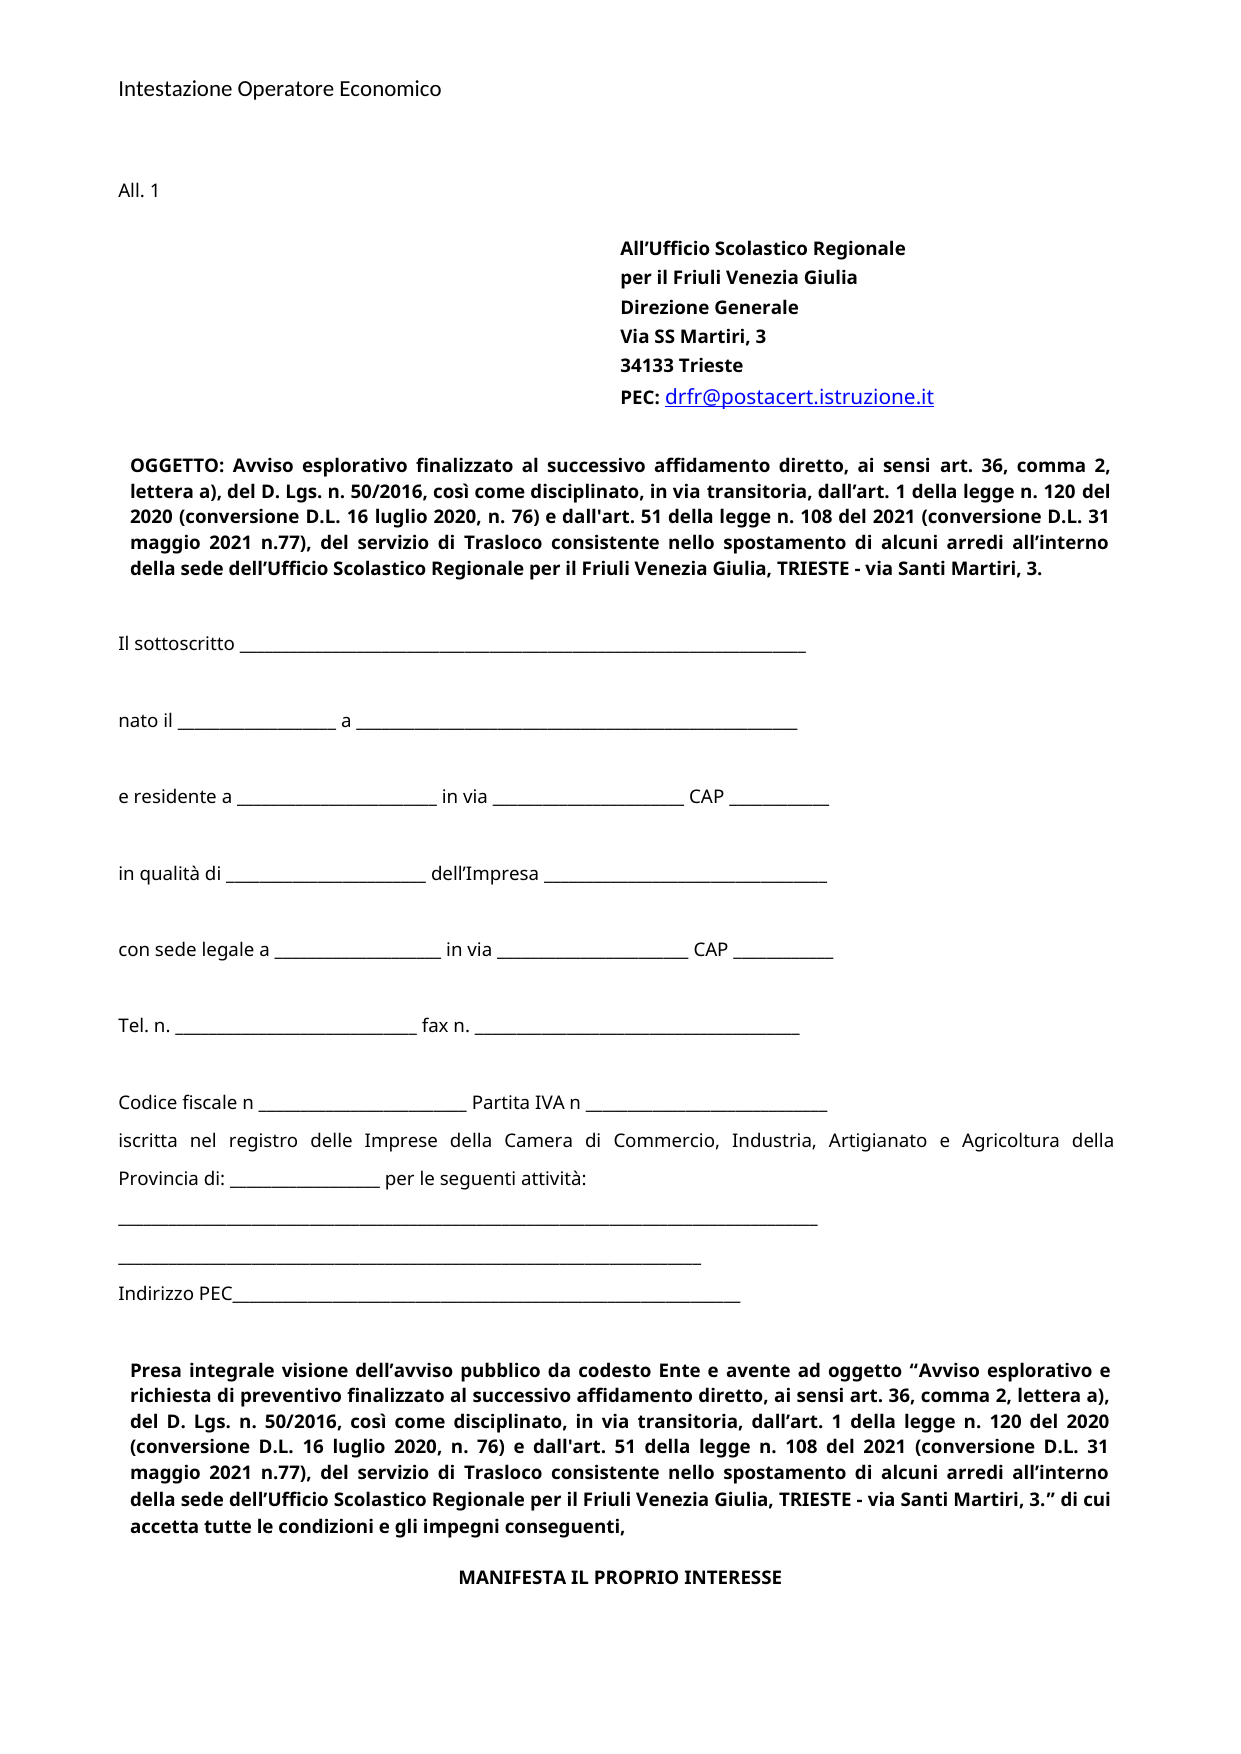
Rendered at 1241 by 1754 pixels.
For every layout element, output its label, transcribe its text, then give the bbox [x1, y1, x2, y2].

text MANIFESTA IL PROPRIO INTERESSE [118, 1564, 1122, 1589]
text Via SS Martiri, 3 [74, 323, 1122, 349]
text Indirizzo PEC_____________________________________________________________ [59, 1280, 1128, 1306]
subtitle Presa integrale visione dell’avviso pubblico da codesto Ente e avente ad oggetto “Avviso esplorativo e richiesta di preventivo finalizzato al successivo affidamento diretto, ai sensi art. 36, comma 2, lettera a), del D. Lgs. n. 50/2016, così come disciplinato, in via transitoria, dall’art. 1 della legge n. 120 del 2020 (conversione D.L. 16 luglio 2020, n. 76) e dall'art. 51 della legge n. 108 del 2021 (conversione D.L. 31 maggio 2021 n.77), del servizio di Trasloco consistente nello spostamento di alcuni arredi all’interno della sede dell’Ufficio Scolastico Regionale per il Friuli Venezia Giulia, TRIESTE - via Santi Martiri, 3.” di cui accetta tutte le condizioni e gli impegni conseguenti, [130, 1357, 1111, 1538]
subtitle OGGETTO: Avviso esplorativo finalizzato al successivo affidamento diretto, ai sensi art. 36, comma 2, lettera a), del D. Lgs. n. 50/2016, così come disciplinato, in via transitoria, dall’art. 1 della legge n. 120 del 2020 (conversione D.L. 16 luglio 2020, n. 76) e dall'art. 51 della legge n. 108 del 2021 (conversione D.L. 31 maggio 2021 n.77), del servizio di Trasloco consistente nello spostamento di alcuni arredi all’interno della sede dell’Ufficio Scolastico Regionale per il Friuli Venezia Giulia, TRIESTE - via Santi Martiri, 3. [130, 453, 1111, 580]
text Tel. n. _____________________________ fax n. _______________________________________ [59, 1013, 1128, 1038]
text PEC: drfr@postacert.istruzione.it [74, 382, 1122, 410]
text 34133 Trieste [74, 352, 1122, 378]
text nato il ___________________ a _____________________________________________________ [59, 707, 1128, 732]
text con sede legale a ____________________ in via _______________________ CAP ____________ [59, 936, 1128, 962]
text Codice fiscale n _________________________ Partita IVA n _____________________________ [59, 1089, 1128, 1115]
text iscritta nel registro delle Imprese della Camera di Commercio, Industria, Artigianato e Agricoltura della Provincia di: __________________ per le seguenti attività: [59, 1127, 1128, 1191]
text Il sottoscritto ____________________________________________________________________ [59, 630, 1128, 656]
text e residente a ________________________ in via _______________________ CAP ____________ [59, 783, 1128, 809]
text per il Friuli Venezia Giulia [74, 265, 1122, 290]
text ____________________________________________________________________________________ ______________________________________________________________________ [59, 1204, 1128, 1268]
text in qualità di ________________________ dell’Impresa __________________________________ [59, 860, 1128, 885]
text Direzione Generale [74, 294, 1122, 319]
text All’Ufficio Scolastico Regionale [74, 235, 1122, 261]
text All. 1 [118, 177, 1122, 202]
